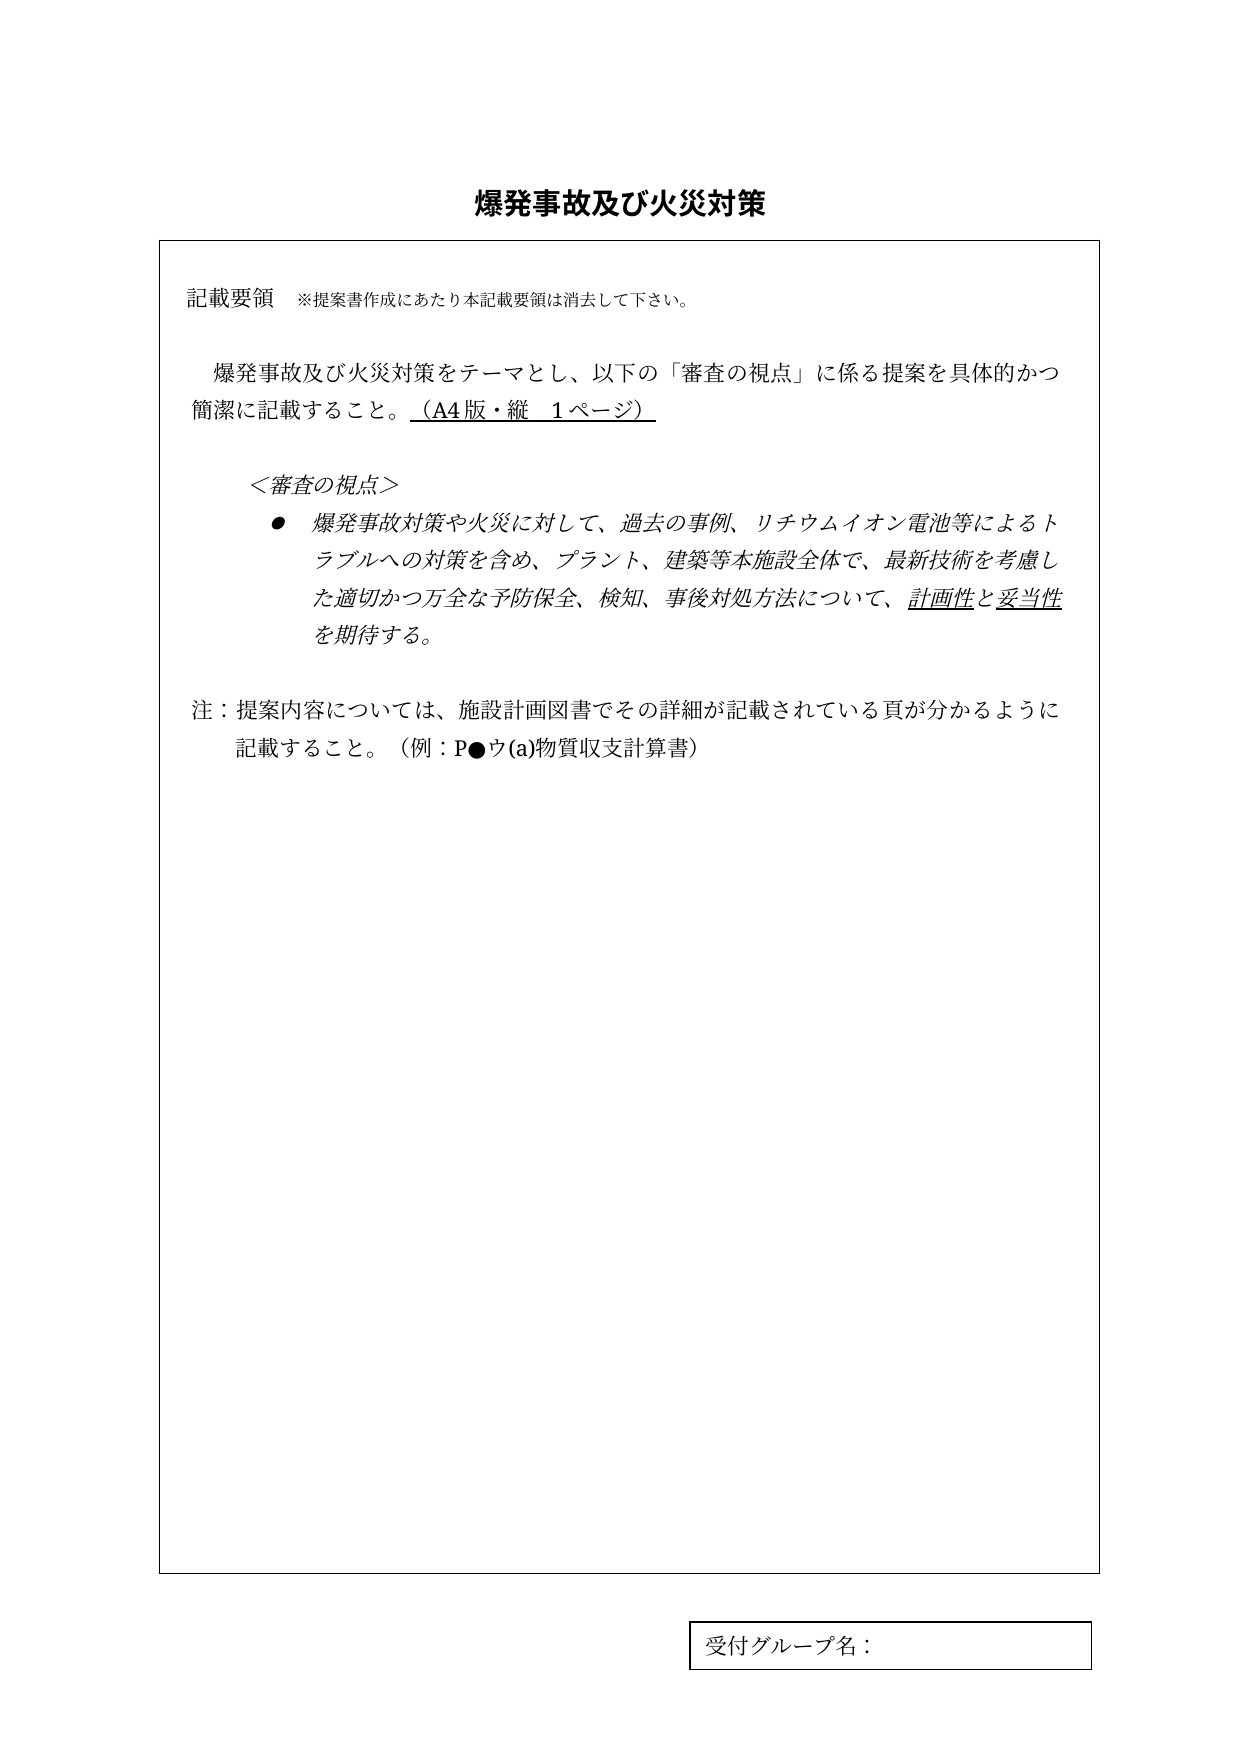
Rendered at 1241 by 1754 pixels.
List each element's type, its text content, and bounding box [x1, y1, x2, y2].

text 爆発事故及び火災対策 [148, 164, 1092, 239]
table_header 記載要領 ※提案書作成にあたり本記載要領は消去して下さい。 爆発事故及び火災対策をテーマとし、以下の「審査の視点」に係る提案を具体的かつ簡潔に記載すること。（A4版・縦 1ページ） ＜審査の視点＞ 爆発事故対策や火災に対して、過去の事例、リチウムイオン電池等によるトラブルへの対策を含め、プラント、建築等本施設全体で、最新技術を考慮した適切かつ万全な予防保全、検知、事後対処方法について、計画性と妥当性を期待する。 注：提案内容については、施設計画図書でその詳細が記載されている頁が分かるように記載すること。（例：P●ウ(a)物質収支計算書） [160, 241, 1099, 1573]
